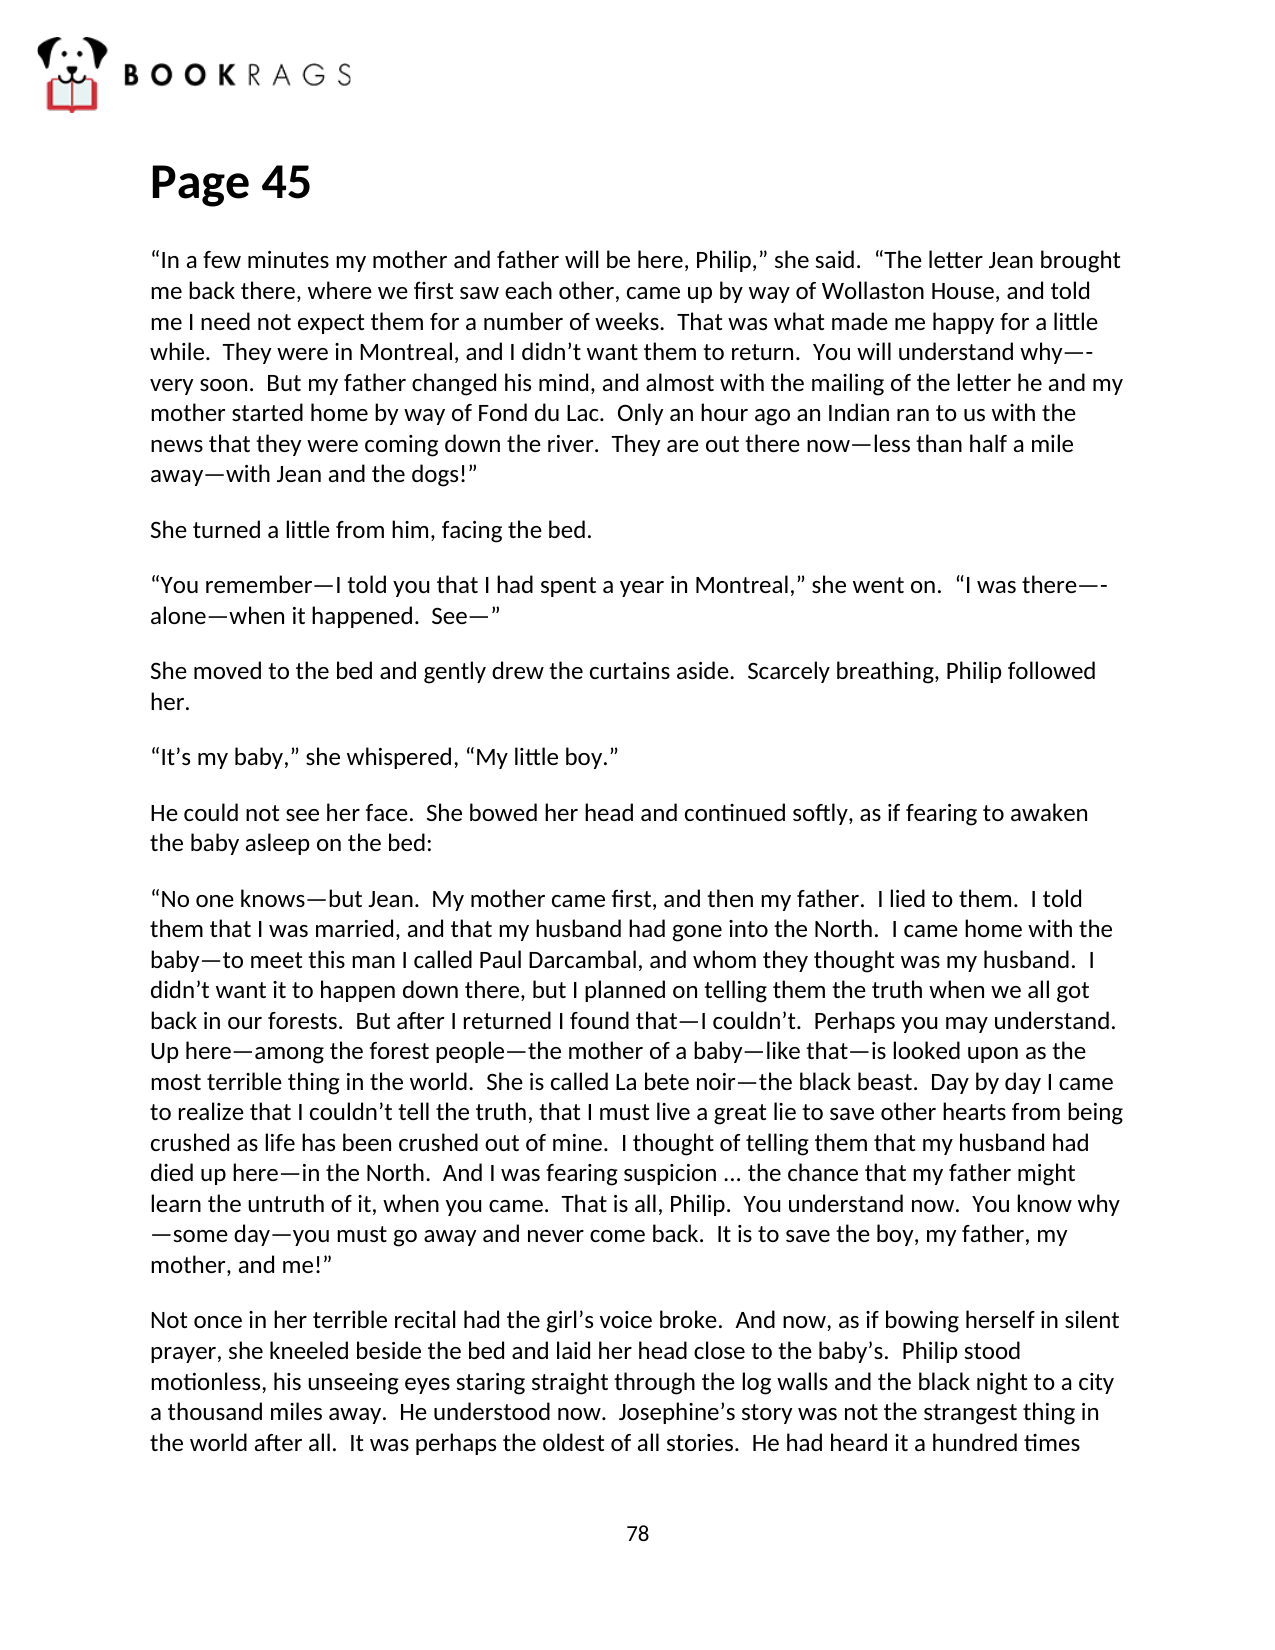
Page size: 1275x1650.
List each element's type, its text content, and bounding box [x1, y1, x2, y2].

text “No one knows—­but Jean. My mother came first, and then my father. I lied to them. I told them that I was married, and that my husband had gone into the North. I came home with the baby—­to meet this man I called Paul Darcambal, and whom they thought was my husband. I didn’t want it to happen down there, but I planned on telling them the truth when we all got back in our forests. But after I returned I found that—­I couldn’t. Perhaps you may understand. Up here—­among the forest people—­the mother of a baby—­like that—­is looked upon as the most terrible thing in the world. She is called La bete noir—­the black beast. Day by day I came to realize that I couldn’t tell the truth, that I must live a great lie to save other hearts from being crushed as life has been crushed out of mine. I thought of telling them that my husband had died up here—­in the North. And I was fearing suspicion ... the chance that my father might learn the untruth of it, when you came. That is all, Philip. You understand now. You know why—­some day—­you must go away and never come back. It is to save the boy, my father, my mother, and me!” [150, 883, 1125, 1280]
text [150, 1305, 1125, 1457]
text She moved to the bed and gently drew the curtains aside. Scarcely breathing, Philip followed her. [150, 655, 1125, 716]
text “In a few minutes my mother and father will be here, Philip,” she said. “The letter Jean brought me back there, where we first saw each other, came up by way of Wollaston House, and told me I need not expect them for a number of weeks. That was what made me happy for a little while. They were in Montreal, and I didn’t want them to return. You will understand why—­very soon. But my father changed his mind, and almost with the mailing of the letter he and my mother started home by way of Fond du Lac. Only an hour ago an Indian ran to us with the news that they were coming down the river. They are out there now—­less than half a mile away—­with Jean and the dogs!” [150, 244, 1125, 489]
text She turned a little from him, facing the bed. [150, 514, 1125, 544]
text “You remember—­I told you that I had spent a year in Montreal,” she went on. “I was there—­alone—­when it happened. See—­” [150, 569, 1125, 630]
text Page 45 [150, 150, 1125, 211]
picture [37, 37, 351, 113]
text “It’s my baby,” she whispered, “My little boy.” [150, 741, 1125, 772]
text He could not see her face. She bowed her head and continued softly, as if fearing to awaken the baby asleep on the bed: [150, 797, 1125, 858]
